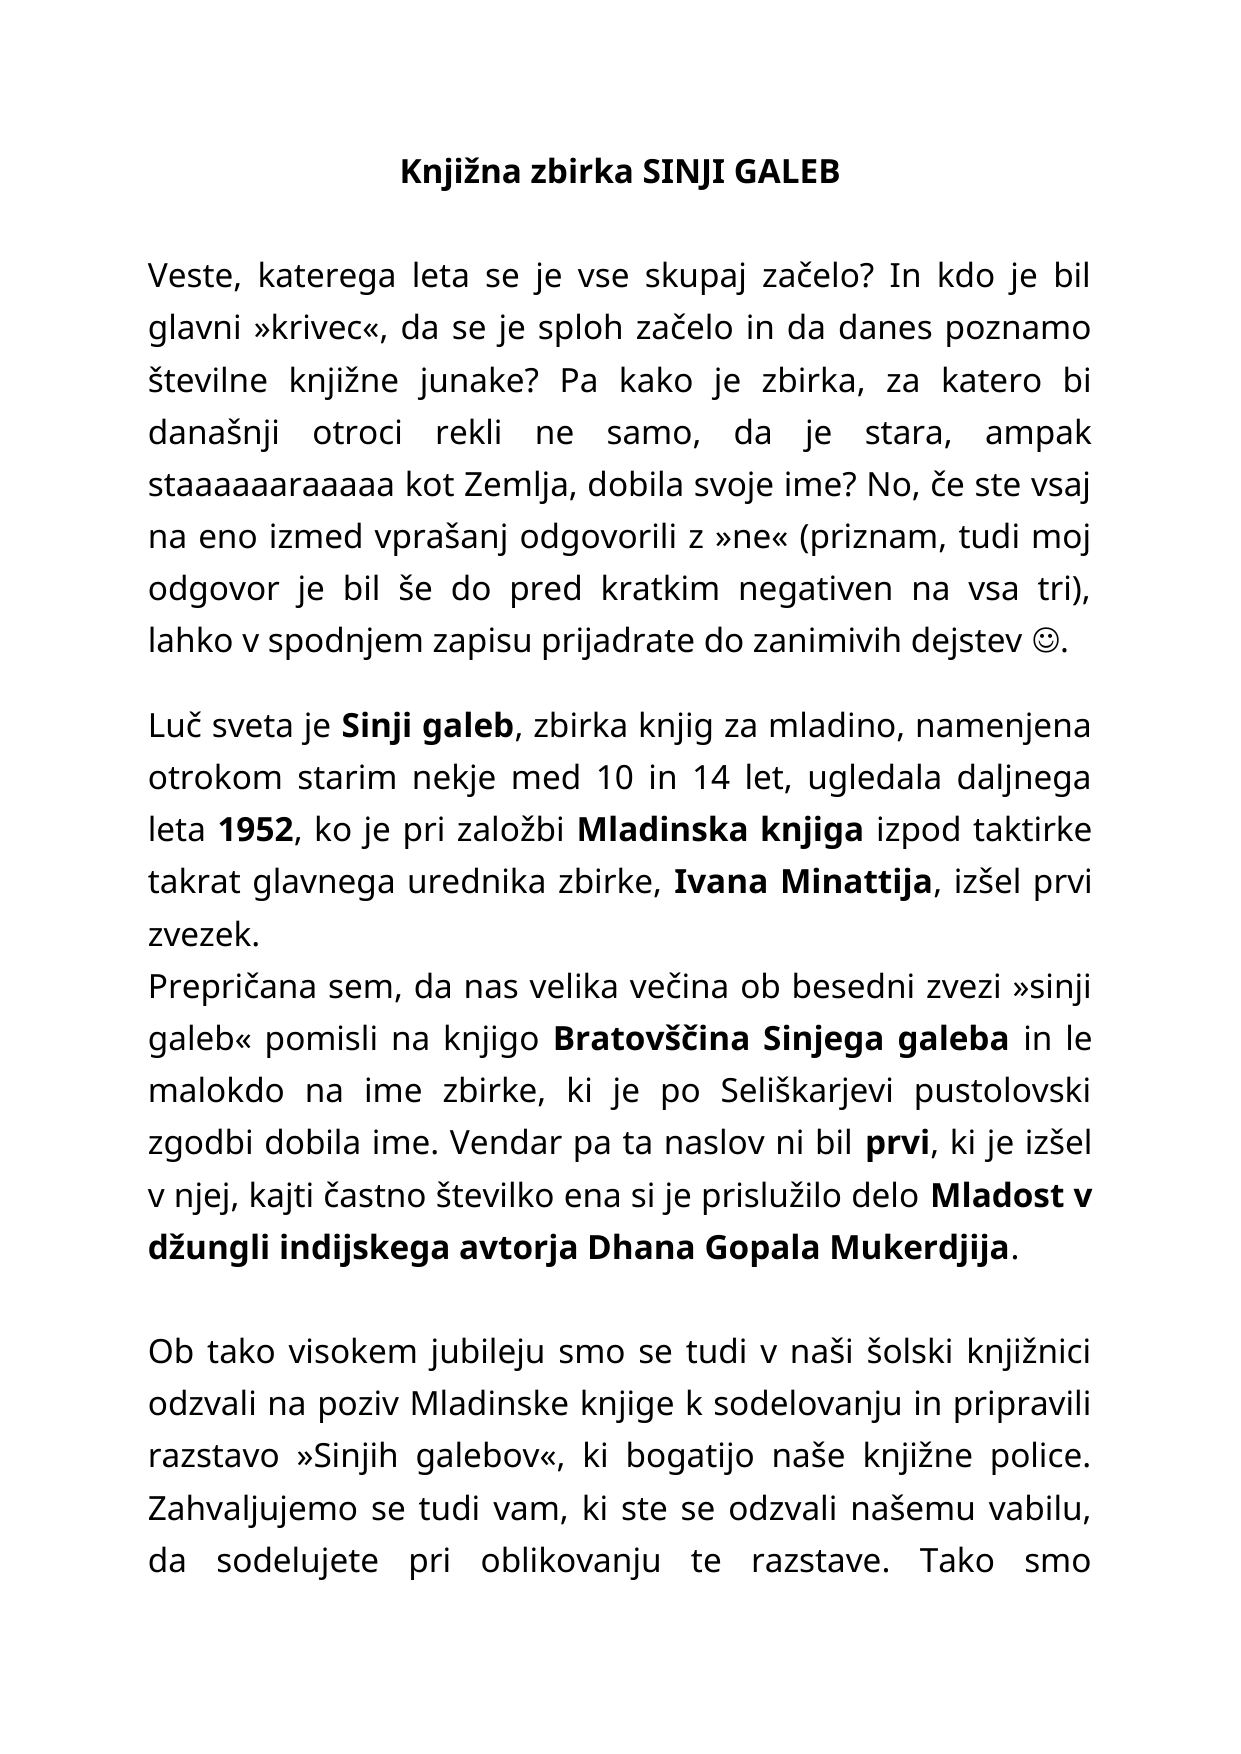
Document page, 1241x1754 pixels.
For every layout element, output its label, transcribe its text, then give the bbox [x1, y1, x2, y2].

text Prepričana sem, da nas velika večina ob besedni zvezi »sinji galeb« pomisli na knjigo Bratovščina Sinjega galeba in le malokdo na ime zbirke, ki je po Seliškarjevi pustolovski zgodbi dobila ime. Vendar pa ta naslov ni bil prvi, ki je izšel v njej, kajti častno številko ena si je prislužilo delo Mladost v džungli indijskega avtorja Dhana Gopala Mukerdjija. [148, 963, 1093, 1269]
text Veste, katerega leta se je vse skupaj začelo? In kdo je bil glavni »krivec«, da se je sploh začelo in da danes poznamo številne knjižne junake? Pa kako je zbirka, za katero bi današnji otroci rekli ne samo, da je stara, ampak staaaaaaraaaaa kot Zemlja, dobila svoje ime? No, če ste vsaj na eno izmed vprašanj odgovorili z »ne« (priznam, tudi moj odgovor je bil še do pred kratkim negativen na vsa tri), lahko v spodnjem zapisu prijadrate do zanimivih dejstev . [148, 252, 1093, 663]
text Knjižna zbirka SINJI GALEB [148, 148, 1093, 193]
text Luč sveta je Sinji galeb, zbirka knjig za mladino, namenjena otrokom starim nekje med 10 in 14 let, ugledala daljnega leta 1952, ko je pri založbi Mladinska knjiga izpod taktirke takrat glavnega urednika zbirke, Ivana Minattija, izšel prvi zvezek. [148, 702, 1093, 956]
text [148, 1328, 1093, 1582]
